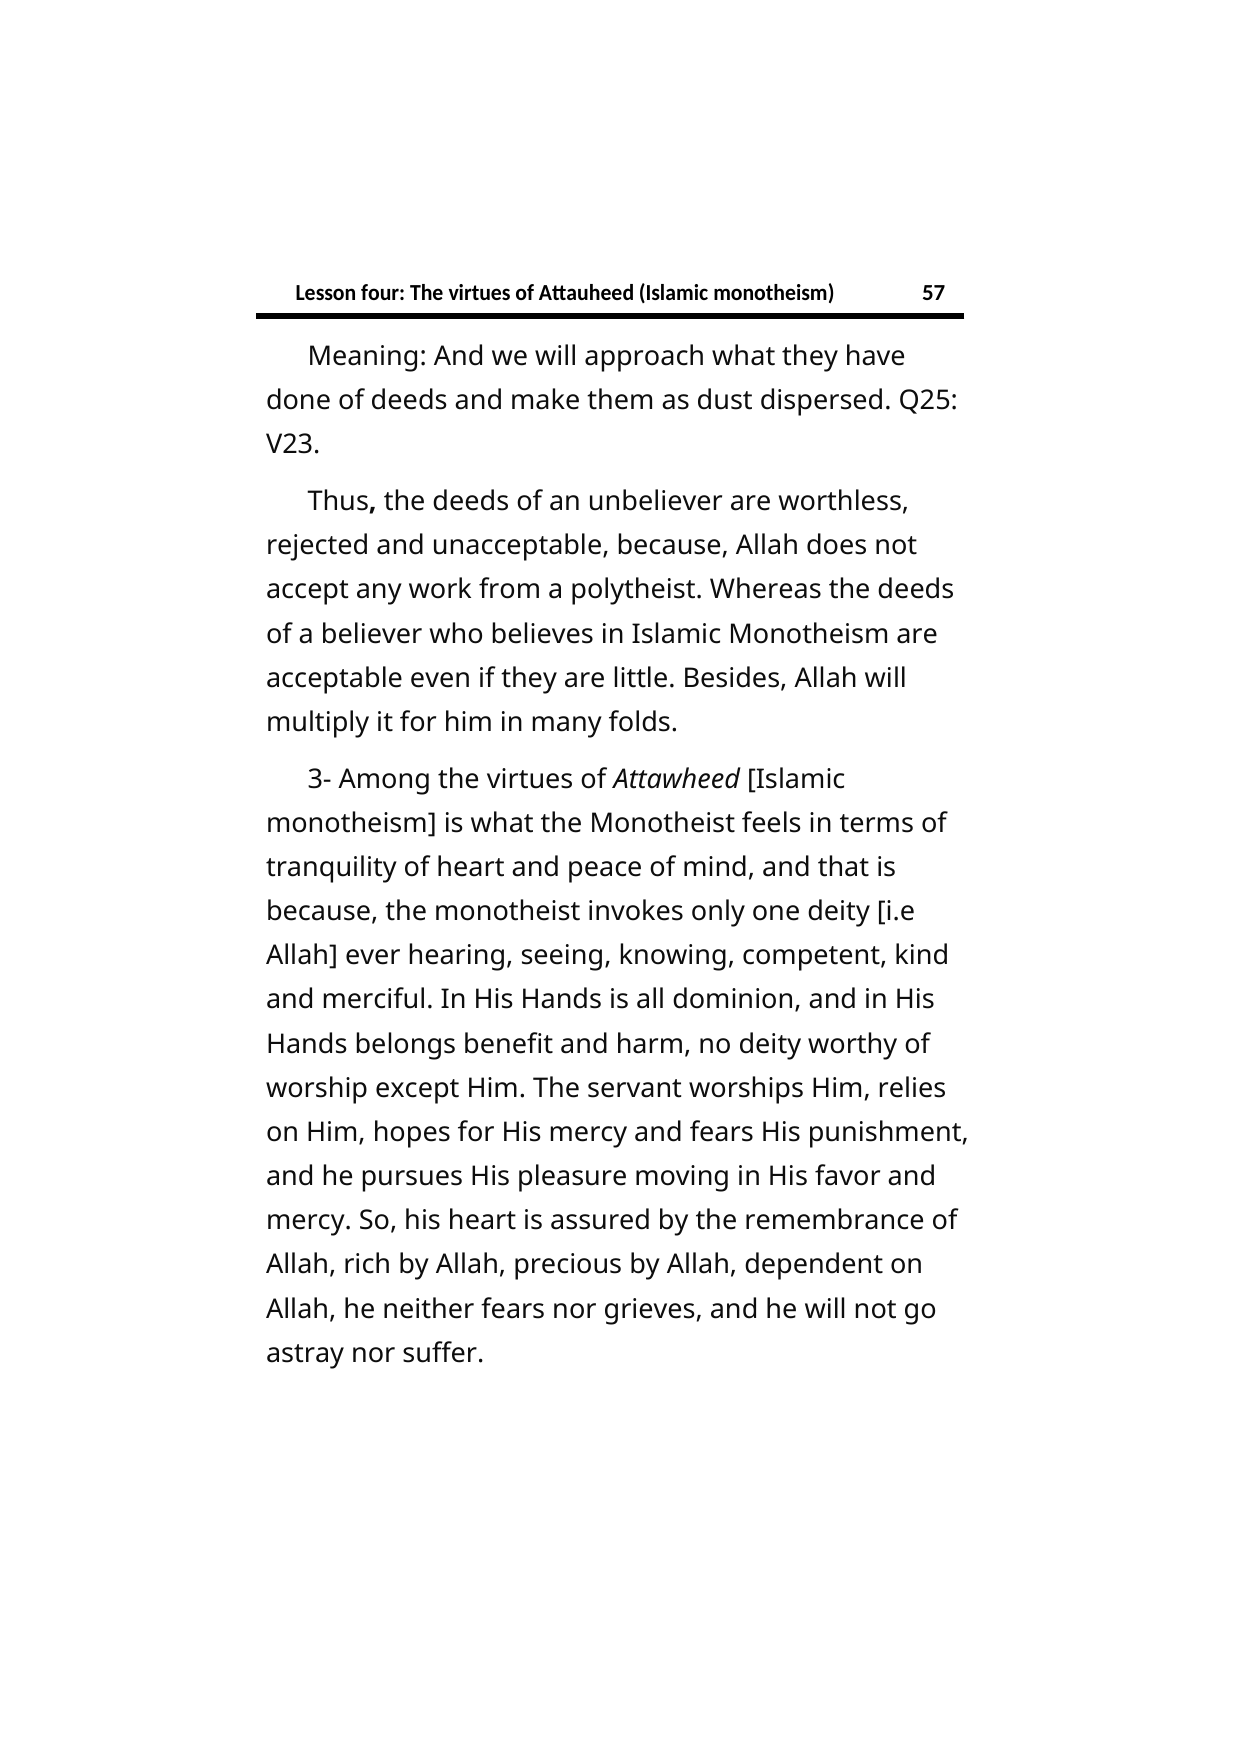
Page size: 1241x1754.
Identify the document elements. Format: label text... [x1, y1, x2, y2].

text Meaning: And we will approach what they have done of deeds and make them as dust dispersed. Q25: V23. [266, 337, 974, 462]
text 3- Among the virtues of Attawheed [Islamic monotheism] is what the Monotheist feels in terms of tranquility of heart and peace of mind, and that is because, the monotheist invokes only one deity [i.e Allah] ever hearing, seeing, knowing, competent, kind and merciful. In His Hands is all dominion, and in His Hands belongs benefit and harm, no deity worthy of worship except Him. The servant worships Him, relies on Him, hopes for His mercy and fears His punishment, and he pursues His pleasure moving in His favor and mercy. So, his heart is assured by the remembrance of Allah, rich by Allah, precious by Allah, dependent on Allah, he neither fears nor grieves, and he will not go astray nor suffer. [266, 759, 974, 1370]
text Thus, the deeds of an unbeliever are worthless, rejected and unacceptable, because, Allah does not accept any work from a polytheist. Whereas the deeds of a believer who believes in Islamic Monotheism are acceptable even if they are little. Besides, Allah will multiply it for him in many folds. [266, 482, 974, 739]
